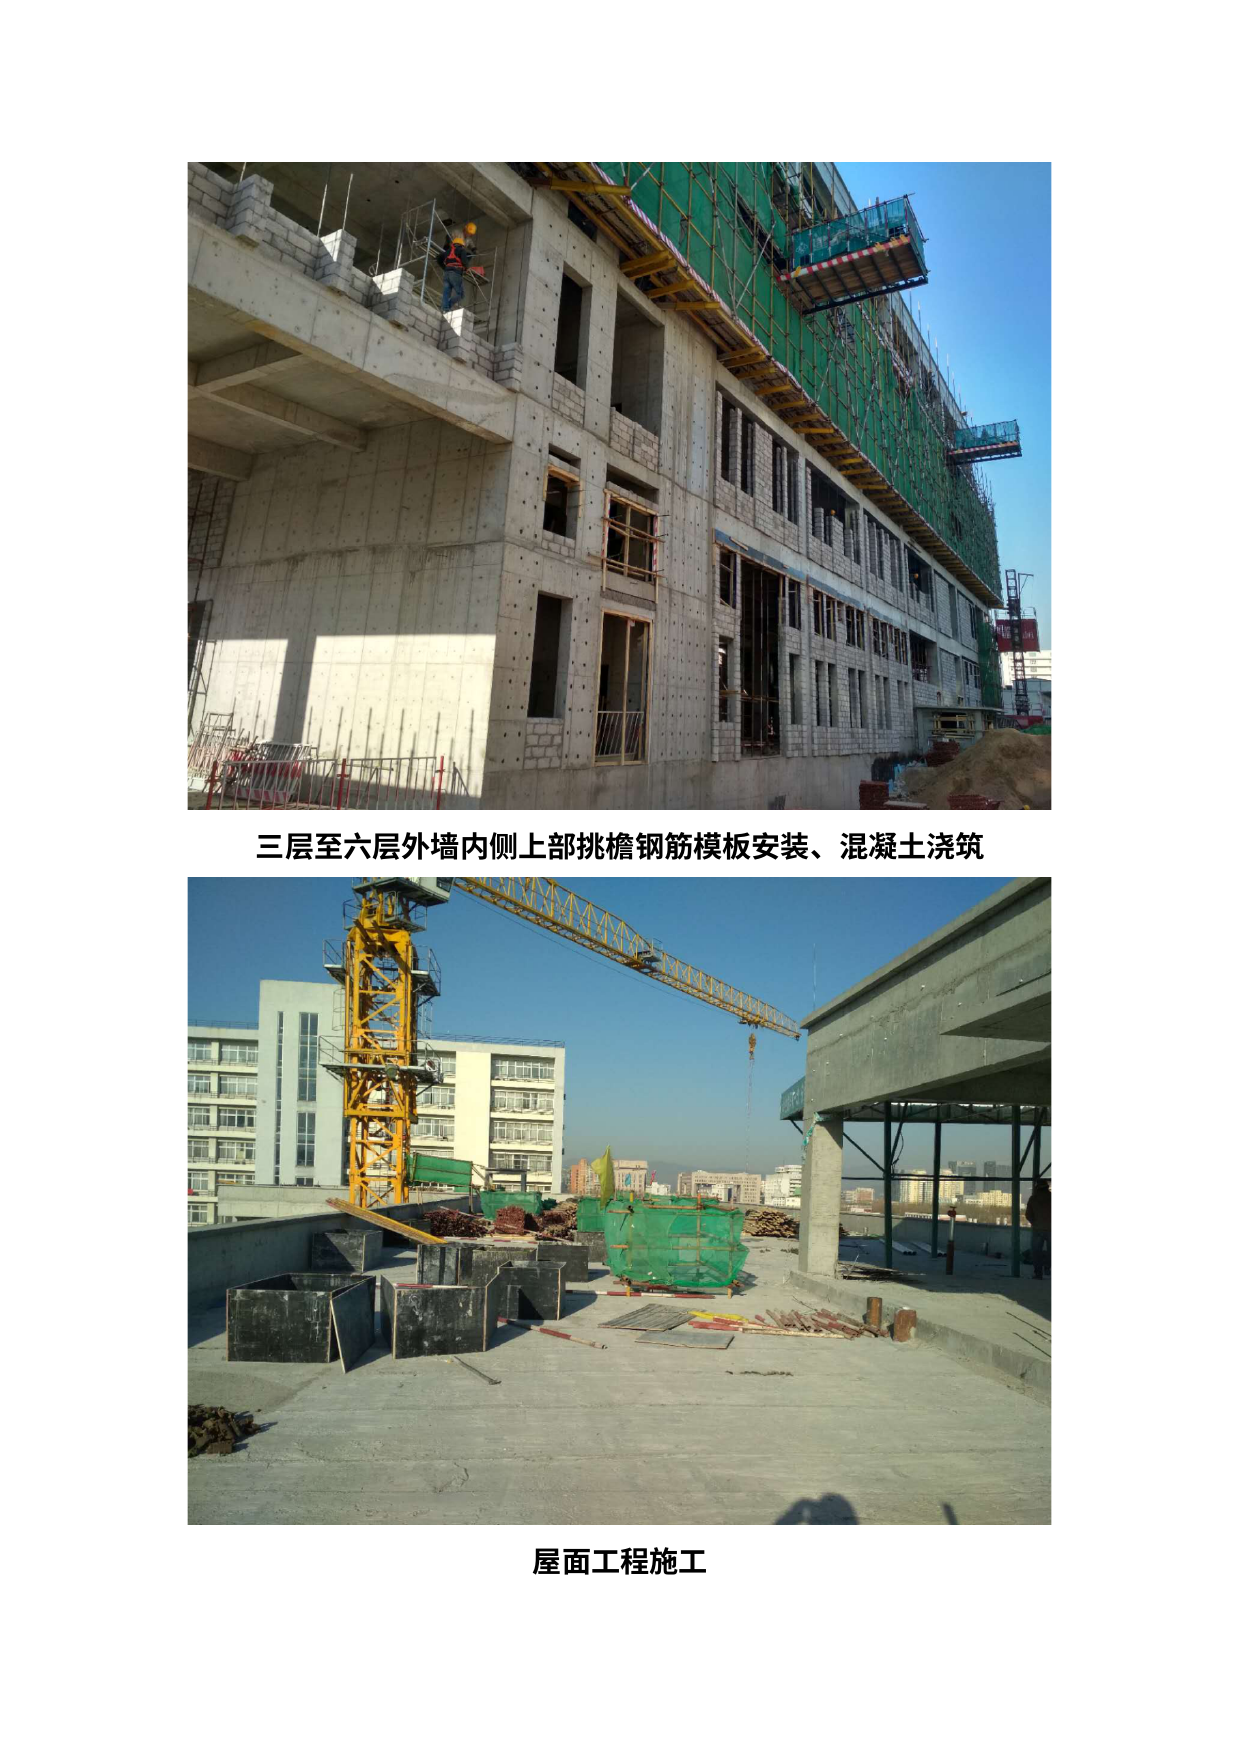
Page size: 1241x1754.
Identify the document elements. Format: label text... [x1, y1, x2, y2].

text 三层至六层外墙内侧上部挑檐钢筋模板安装、混凝土浇筑 [187, 812, 1053, 877]
picture [187, 162, 1052, 810]
text 屋面工程施工 [187, 1527, 1053, 1592]
picture [187, 877, 1052, 1525]
